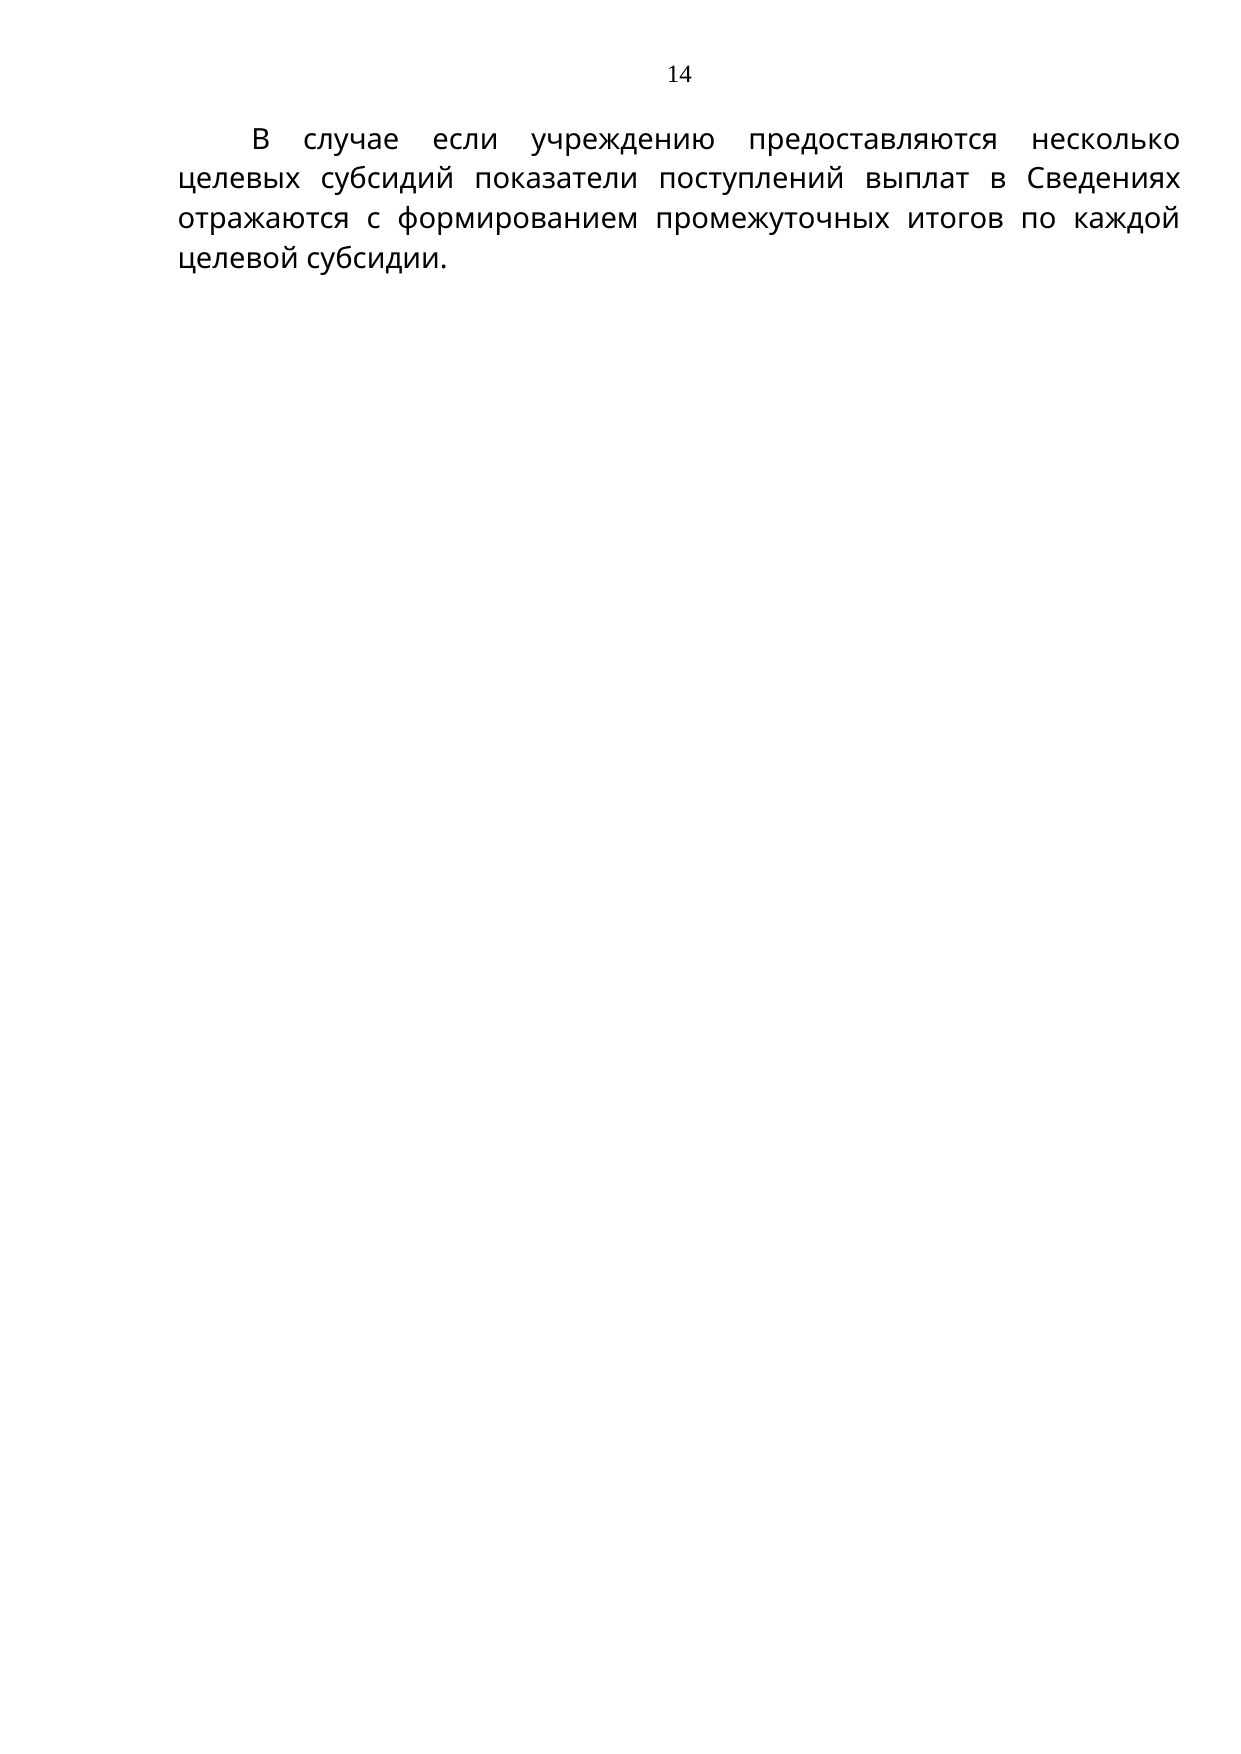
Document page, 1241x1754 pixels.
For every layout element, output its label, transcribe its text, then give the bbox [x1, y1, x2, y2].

text В случае если учреждению предоставляются несколько целевых субсидий показатели поступлений выплат в Сведениях отражаются с формированием промежуточных итогов по каждой целевой субсидии. [177, 118, 1181, 277]
